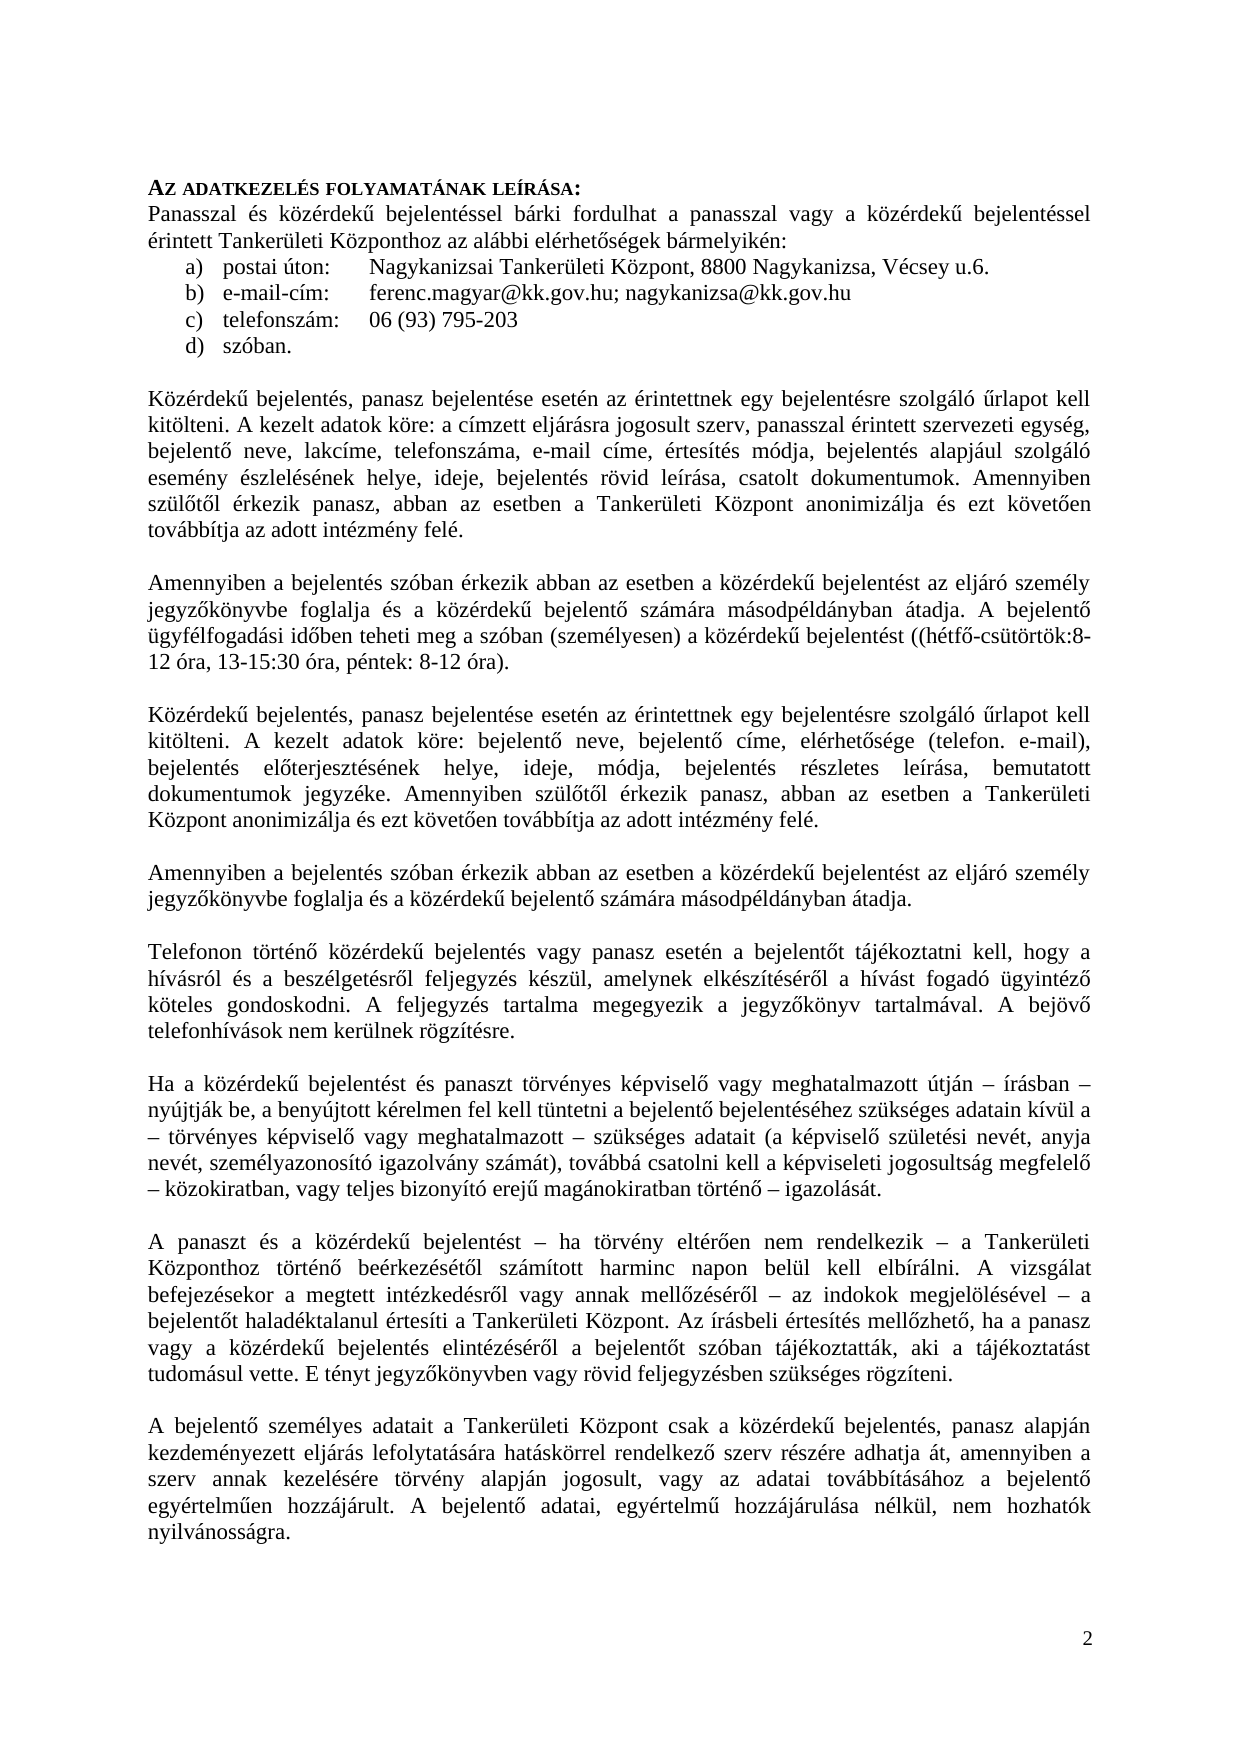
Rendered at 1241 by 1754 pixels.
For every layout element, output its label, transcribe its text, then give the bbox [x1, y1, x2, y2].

text Amennyiben a bejelentés szóban érkezik abban az esetben a közérdekű bejelentést az eljáró személy jegyzőkönyvbe foglalja és a közérdekű bejelentő számára másodpéldányban átadja. [148, 859, 1093, 912]
text Az adatkezelés folyamatának leírása: [148, 174, 1093, 200]
text Közérdekű bejelentés, panasz bejelentése esetén az érintettnek egy bejelentésre szolgáló űrlapot kell kitölteni. A kezelt adatok köre: bejelentő neve, bejelentő címe, elérhetősége (telefon. e-mail), bejelentés előterjesztésének helye, ideje, módja, bejelentés részletes leírása, bemutatott dokumentumok jegyzéke. Amennyiben szülőtől érkezik panasz, abban az esetben a Tankerületi Központ anonimizálja és ezt követően továbbítja az adott intézmény felé. [148, 701, 1093, 833]
text Amennyiben a bejelentés szóban érkezik abban az esetben a közérdekű bejelentést az eljáró személy jegyzőkönyvbe foglalja és a közérdekű bejelentő számára másodpéldányban átadja. A bejelentő ügyfélfogadási időben teheti meg a szóban (személyesen) a közérdekű bejelentést ((hétfő-csütörtök:8-12 óra, 13-15:30 óra, péntek: 8-12 óra). [148, 569, 1093, 675]
text Ha a közérdekű bejelentést és panaszt törvényes képviselő vagy meghatalmazott útján – írásban – nyújtják be, a benyújtott kérelmen fel kell tüntetni a bejelentő bejelentéséhez szükséges adatain kívül a – törvényes képviselő vagy meghatalmazott – szükséges adatait (a képviselő születési nevét, anyja nevét, személyazonosító igazolvány számát), továbbá csatolni kell a képviseleti jogosultság megfelelő – közokiratban, vagy teljes bizonyító erejű magánokiratban történő – igazolását. [148, 1070, 1093, 1202]
list e-mail-cím: ferenc.magyar@kk.gov.hu; nagykanizsa@kk.gov.hu [185, 279, 1093, 306]
list szóban. [185, 332, 1093, 358]
text Telefonon történő közérdekű bejelentés vagy panasz esetén a bejelentőt tájékoztatni kell, hogy a hívásról és a beszélgetésről feljegyzés készül, amelynek elkészítéséről a hívást fogadó ügyintéző köteles gondoskodni. A feljegyzés tartalma megegyezik a jegyzőkönyv tartalmával. A bejövő telefonhívások nem kerülnek rögzítésre. [148, 938, 1093, 1044]
list postai úton: Nagykanizsai Tankerületi Központ, 8800 Nagykanizsa, Vécsey u.6. [185, 253, 1093, 279]
text Közérdekű bejelentés, panasz bejelentése esetén az érintettnek egy bejelentésre szolgáló űrlapot kell kitölteni. A kezelt adatok köre: a címzett eljárásra jogosult szerv, panasszal érintett szervezeti egység, bejelentő neve, lakcíme, telefonszáma, e-mail címe, értesítés módja, bejelentés alapjául szolgáló esemény észlelésének helye, ideje, bejelentés rövid leírása, csatolt dokumentumok. Amennyiben szülőtől érkezik panasz, abban az esetben a Tankerületi Központ anonimizálja és ezt követően továbbítja az adott intézmény felé. [148, 385, 1093, 543]
text A bejelentő személyes adatait a Tankerületi Központ csak a közérdekű bejelentés, panasz alapján kezdeményezett eljárás lefolytatására hatáskörrel rendelkező szerv részére adhatja át, amennyiben a szerv annak kezelésére törvény alapján jogosult, vagy az adatai továbbításához a bejelentő egyértelműen hozzájárult. A bejelentő adatai, egyértelmű hozzájárulása nélkül, nem hozhatók nyilvánosságra. [148, 1413, 1093, 1544]
list telefonszám: 06 (93) 795-203 [185, 306, 1093, 332]
text A panaszt és a közérdekű bejelentést – ha törvény eltérően nem rendelkezik – a Tankerületi Központhoz történő beérkezésétől számított harminc napon belül kell elbírálni. A vizsgálat befejezésekor a megtett intézkedésről vagy annak mellőzéséről – az indokok megjelölésével – a bejelentőt haladéktalanul értesíti a Tankerületi Központ. Az írásbeli értesítés mellőzhető, ha a panasz vagy a közérdekű bejelentés elintézéséről a bejelentőt szóban tájékoztatták, aki a tájékoztatást tudomásul vette. E tényt jegyzőkönyvben vagy rövid feljegyzésben szükséges rögzíteni. [148, 1228, 1093, 1386]
text Panasszal és közérdekű bejelentéssel bárki fordulhat a panasszal vagy a közérdekű bejelentéssel érintett Tankerületi Központhoz az alábbi elérhetőségek bármelyikén: [148, 200, 1093, 253]
